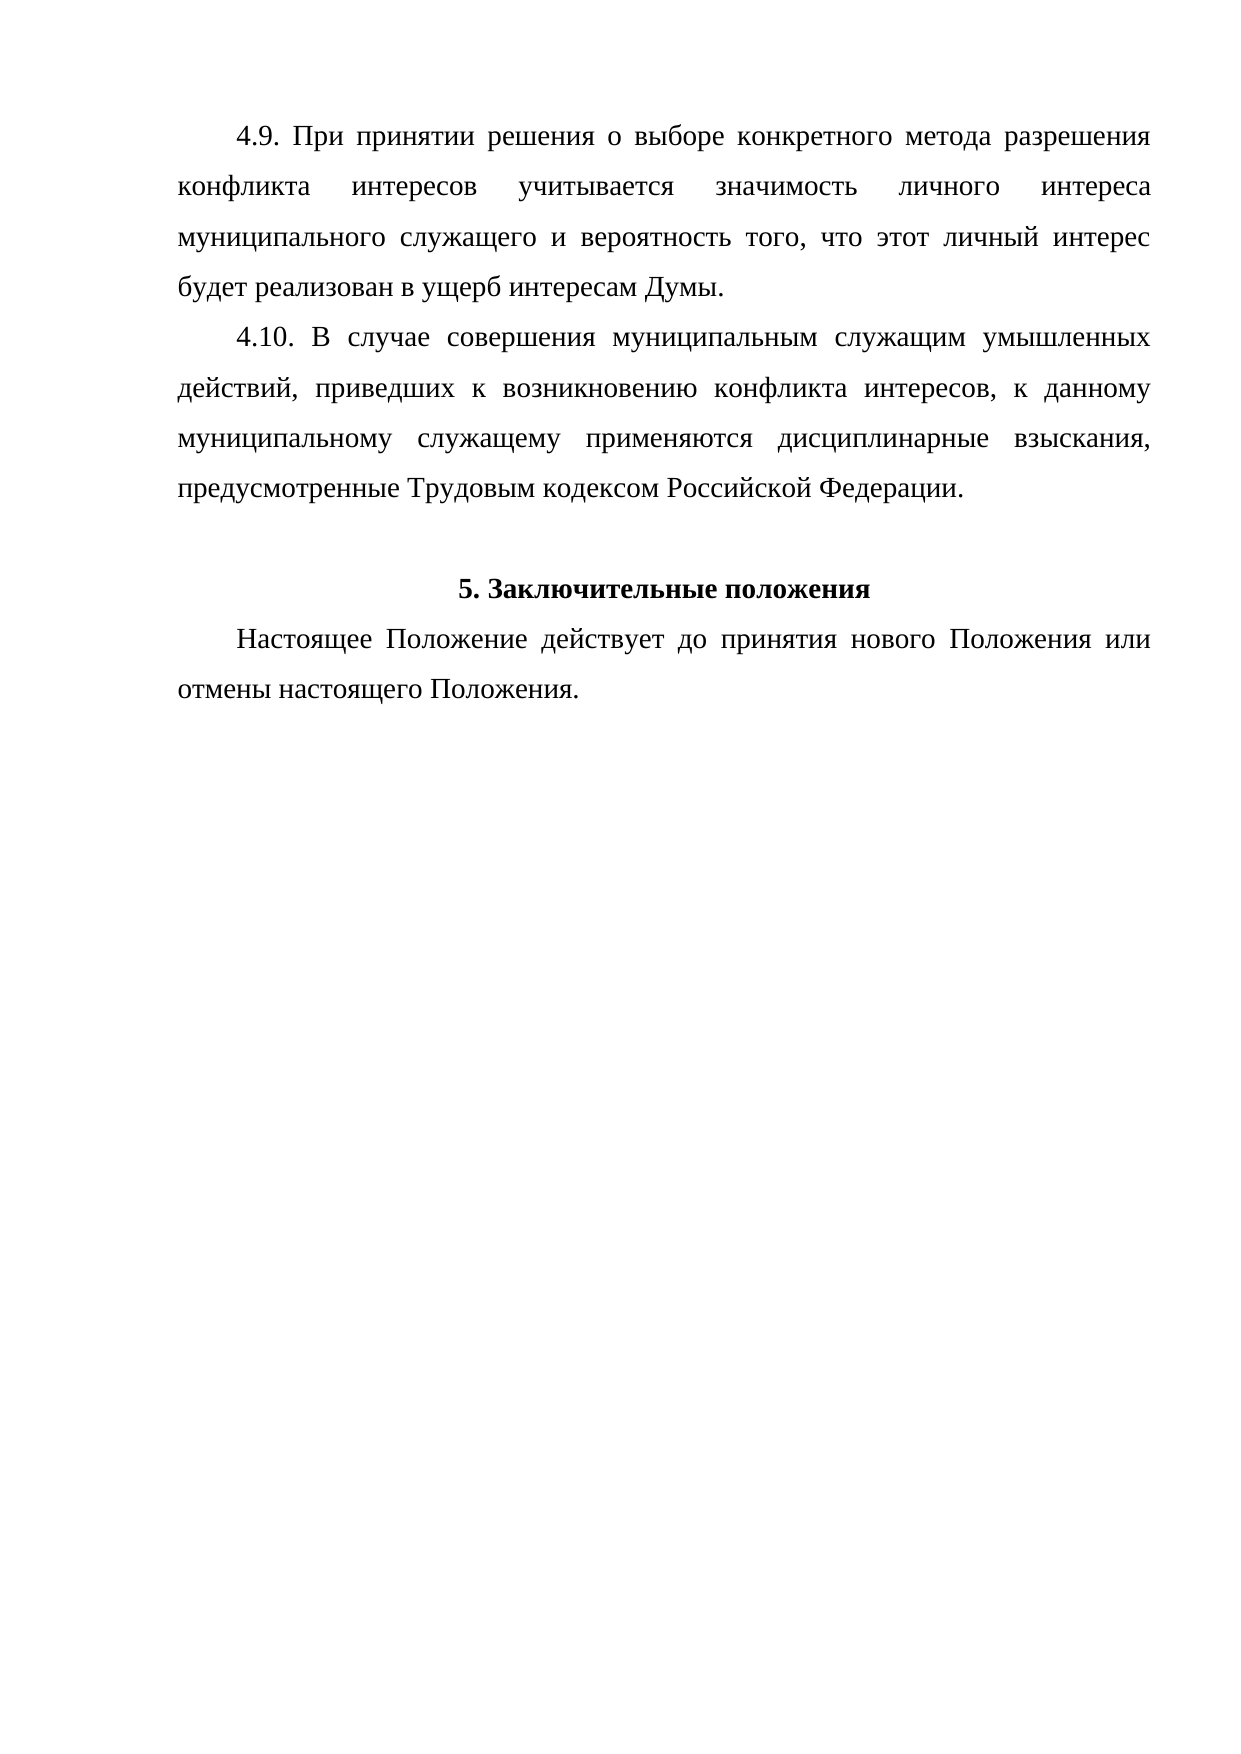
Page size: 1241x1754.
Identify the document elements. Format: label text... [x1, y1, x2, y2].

text 4.9. При принятии решения о выборе конкретного метода разрешения конфликта интересов учитывается значимость личного интереса муниципального служащего и вероятность того, что этот личный интерес будет реализован в ущерб интересам Думы. [177, 118, 1152, 303]
text 4.10. В случае совершения муниципальным служащим умышленных действий, приведших к возникновению конфликта интересов, к данному муниципальному служащему применяются дисциплинарные взыскания, предусмотренные Трудовым кодексом Российской Федерации. [177, 319, 1152, 504]
text Настоящее Положение действует до принятия нового Положения или отмены настоящего Положения. [177, 621, 1152, 705]
text 5. Заключительные положения [177, 571, 1152, 604]
